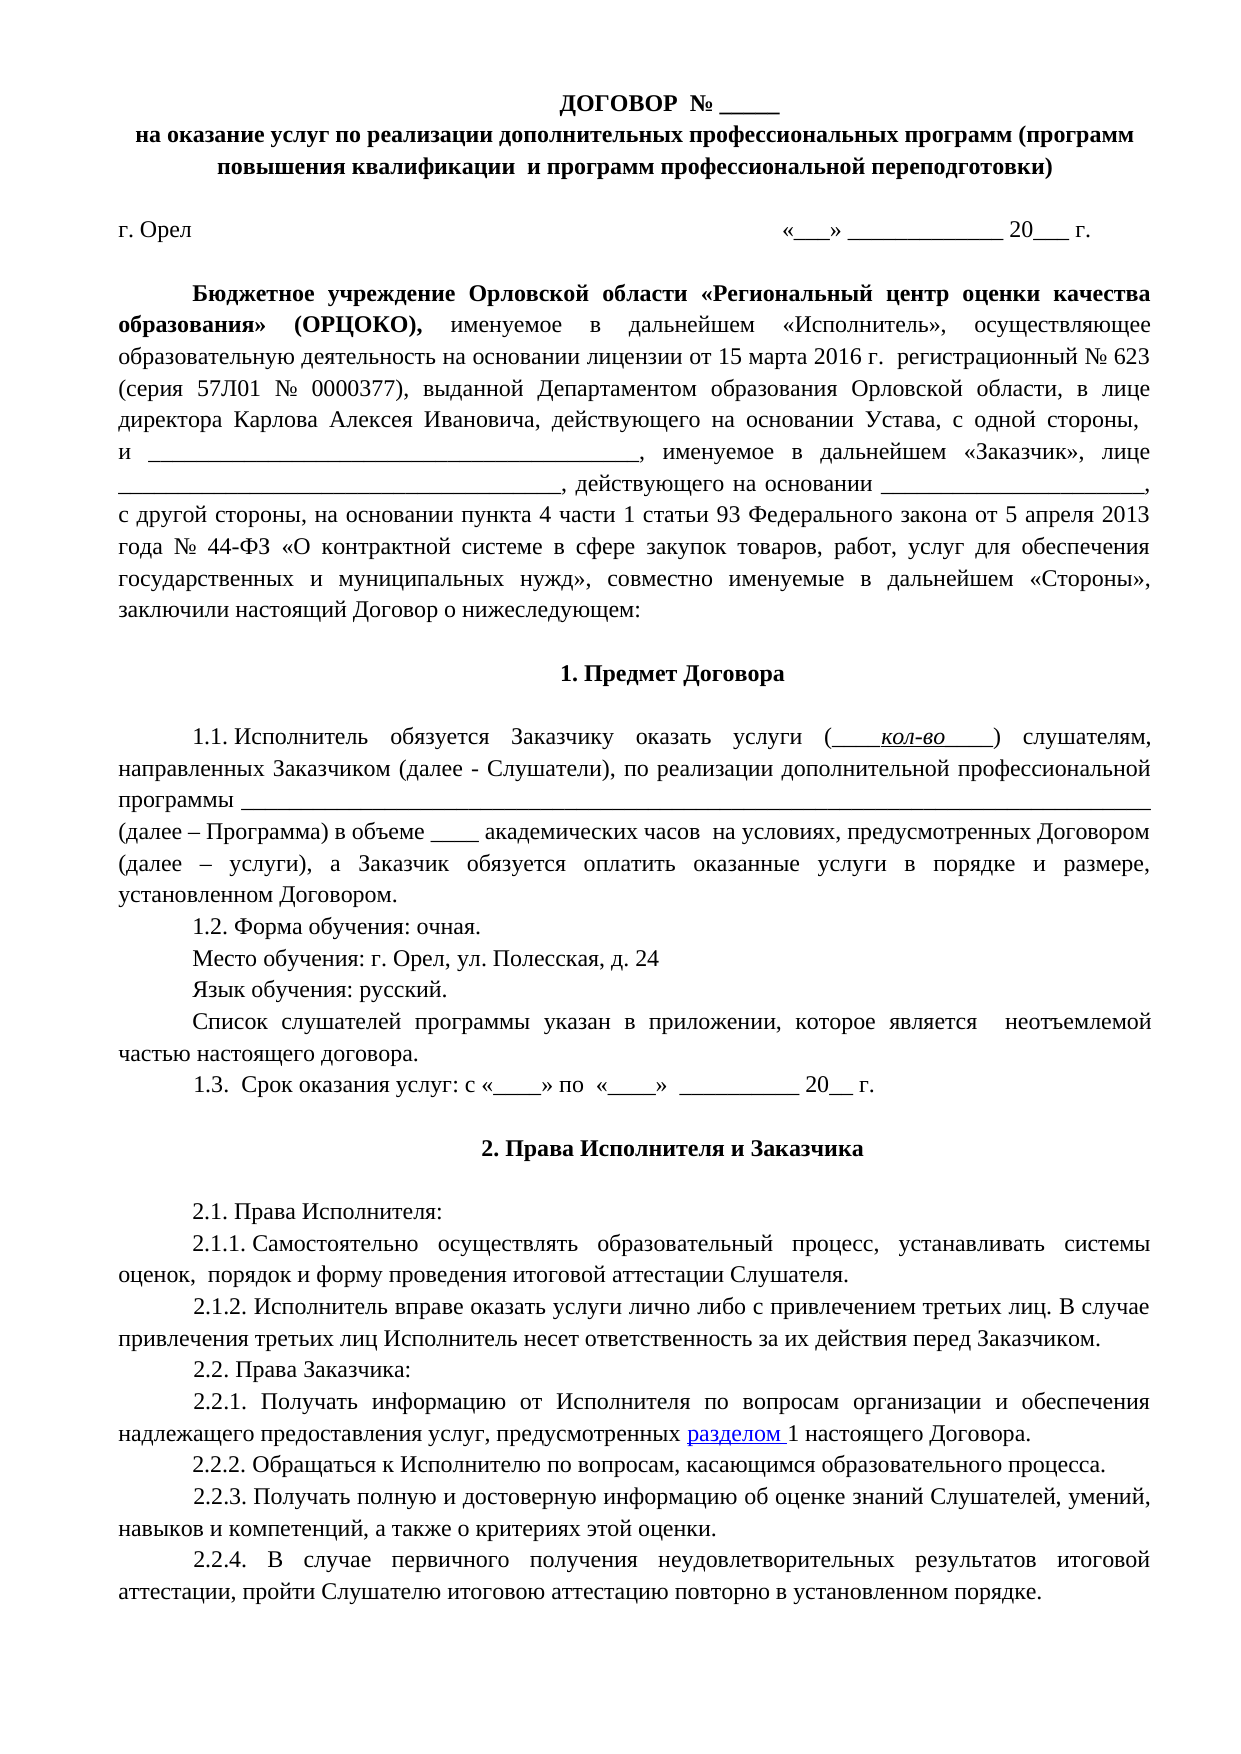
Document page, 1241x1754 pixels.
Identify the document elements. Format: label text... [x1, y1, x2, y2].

text г. Орел «___» _____________ 20___ г. [118, 215, 1152, 243]
text 2.2.3. Получать полную и достоверную информацию об оценке знаний Слушателей, умений, навыков и компетенций, а также о критериях этой оценки. [118, 1482, 1152, 1541]
text Место обучения: г. Орел, ул. Полесская, д. 24 [118, 944, 1152, 971]
text 1.1. Исполнитель обязуется Заказчику оказать услуги (____кол-во____) слушателям, направленных Заказчиком (далее - Слушатели), по реализации дополнительной профессиональной программы ____________________________________________________________________________ (далее – Программа) в объеме ____ академических часов на условиях, предусмотренных Договором (далее – услуги), а Заказчик обязуется оплатить оказанные услуги в порядке и размере, установленном Договором. [118, 722, 1152, 908]
text 2.1.2. Исполнитель вправе оказать услуги лично либо с привлечением третьих лиц. В случае привлечения третьих лиц Исполнитель несет ответственность за их действия перед Заказчиком. [118, 1292, 1152, 1351]
text 2.2.4. В случае первичного получения неудовлетворительных результатов итоговой аттестации, пройти Слушателю итоговою аттестацию повторно в установленном порядке. [118, 1545, 1152, 1604]
text ДОГОВОР № _____ на оказание услуг по реализации дополнительных профессиональных программ (программ повышения квалификации и программ профессиональной переподготовки) [118, 89, 1152, 179]
text 2.2.1. Получать информацию от Исполнителя по вопросам организации и обеспечения надлежащего предоставления услуг, предусмотренных разделом 1 настоящего Договора. [118, 1387, 1152, 1446]
text 1.2. Форма обучения: очная. [118, 912, 1152, 939]
text 2. Права Исполнителя и Заказчика [118, 1134, 1152, 1161]
text Бюджетное учреждение Орловской области «Региональный центр оценки качества образования» (ОРЦОКО), именуемое в дальнейшем «Исполнитель», осуществляющее образовательную деятельность на основании лицензии от 15 марта 2016 г. регистрационный № 623 (серия 57Л01 № 0000377), выданной Департаментом образования Орловской области, в лице директора Карлова Алексея Ивановича, действующего на основании Устава, с одной стороны, и _________________________________________, именуемое в дальнейшем «Заказчик», лице _____________________________________, действующего на основании ______________________, с другой стороны, на основании пункта 4 части 1 статьи 93 Федерального закона от 5 апреля 2013 года № 44-ФЗ «О контрактной системе в сфере закупок товаров, работ, услуг для обеспечения государственных и муниципальных нужд», совместно именуемые в дальнейшем «Стороны», заключили настоящий Договор о нижеследующем: [118, 279, 1152, 623]
text 2.2.2. Обращаться к Исполнителю по вопросам, касающимся образовательного процесса. [118, 1450, 1152, 1478]
text Список слушателей программы указан в приложении, которое является неотъемлемой частью настоящего договора. [118, 1007, 1152, 1066]
text 2.1.1. Самостоятельно осуществлять образовательный процесс, устанавливать системы оценок, порядок и форму проведения итоговой аттестации Слушателя. [118, 1229, 1152, 1288]
text 2.2. Права Заказчика: [118, 1355, 1152, 1383]
text 1. Предмет Договора [118, 659, 1152, 686]
text Язык обучения: русский. [118, 975, 1152, 1003]
text 1.3. Срок оказания услуг: с «____» по «____» __________ 20__ г. [118, 1070, 1152, 1098]
text 2.1. Права Исполнителя: [118, 1197, 1152, 1224]
